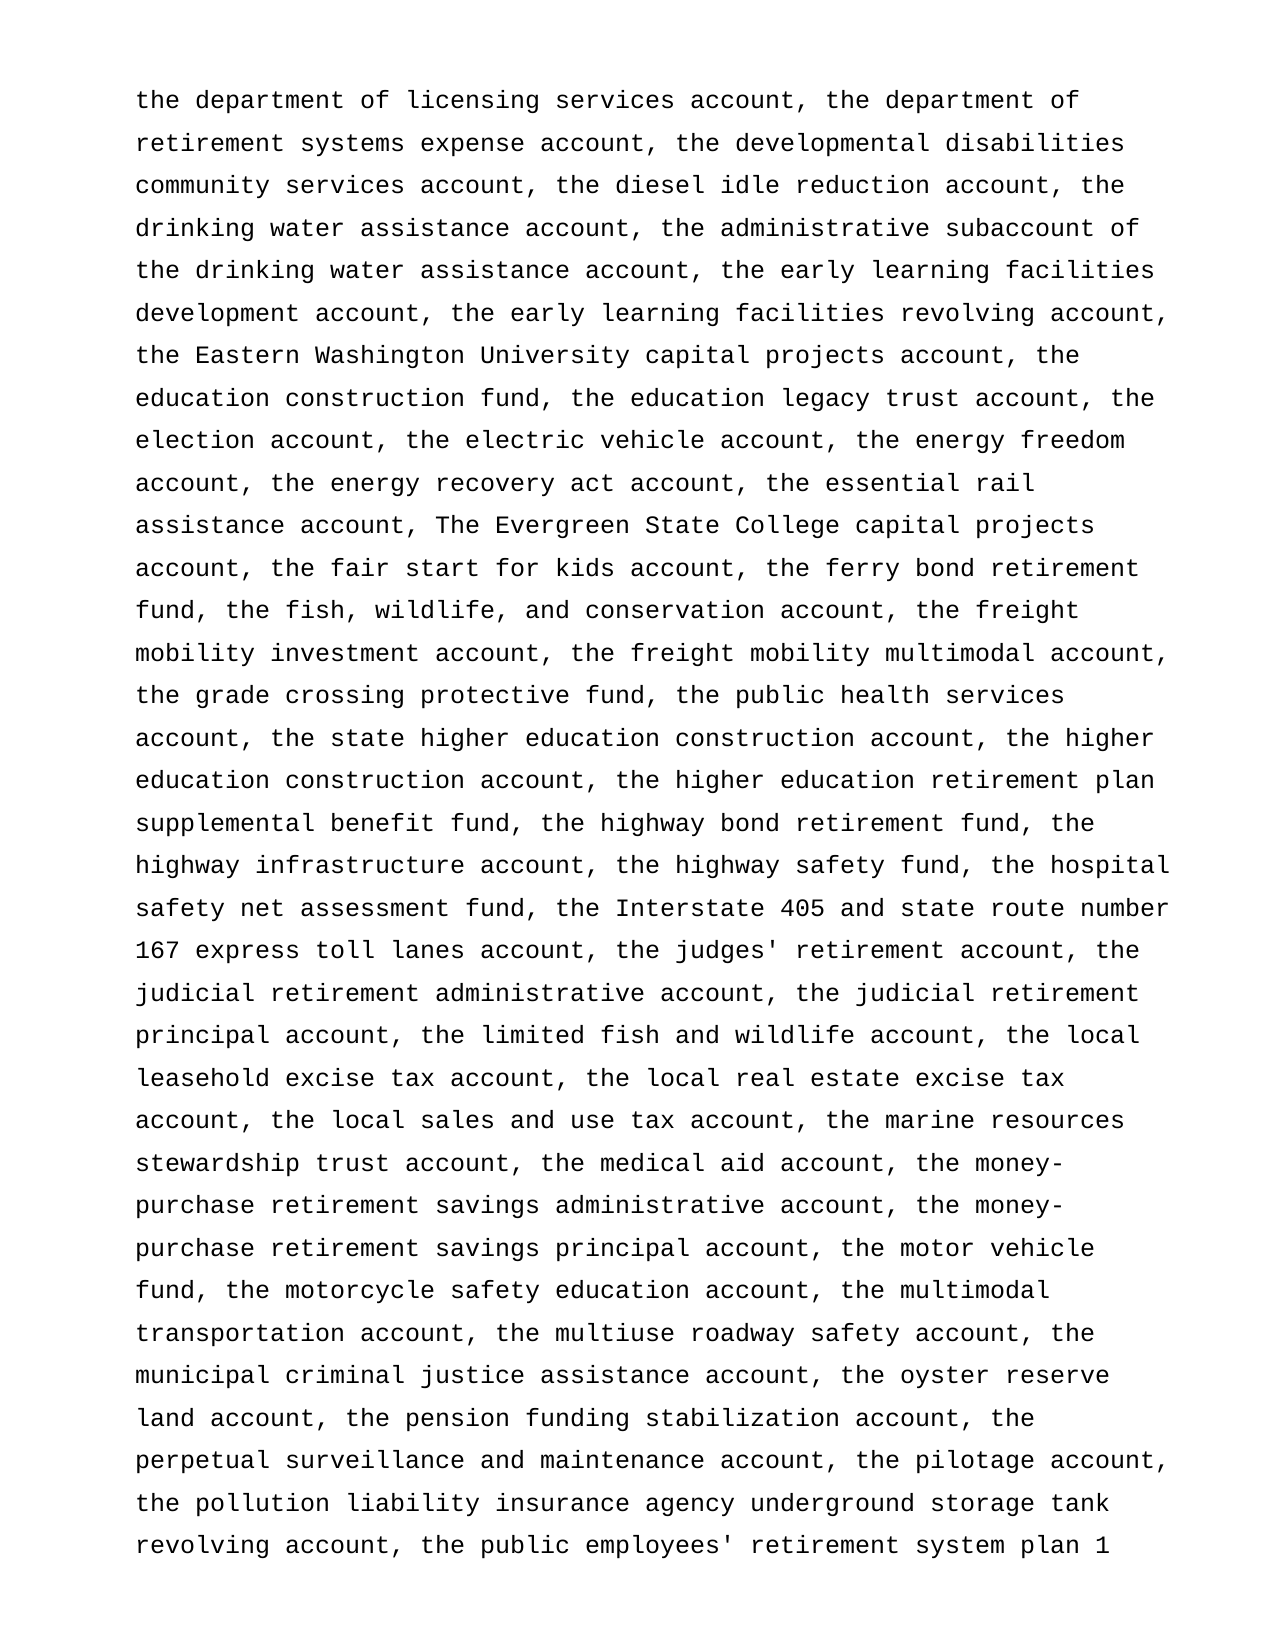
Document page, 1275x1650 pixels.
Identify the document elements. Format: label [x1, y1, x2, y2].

text [135, 75, 1170, 1562]
